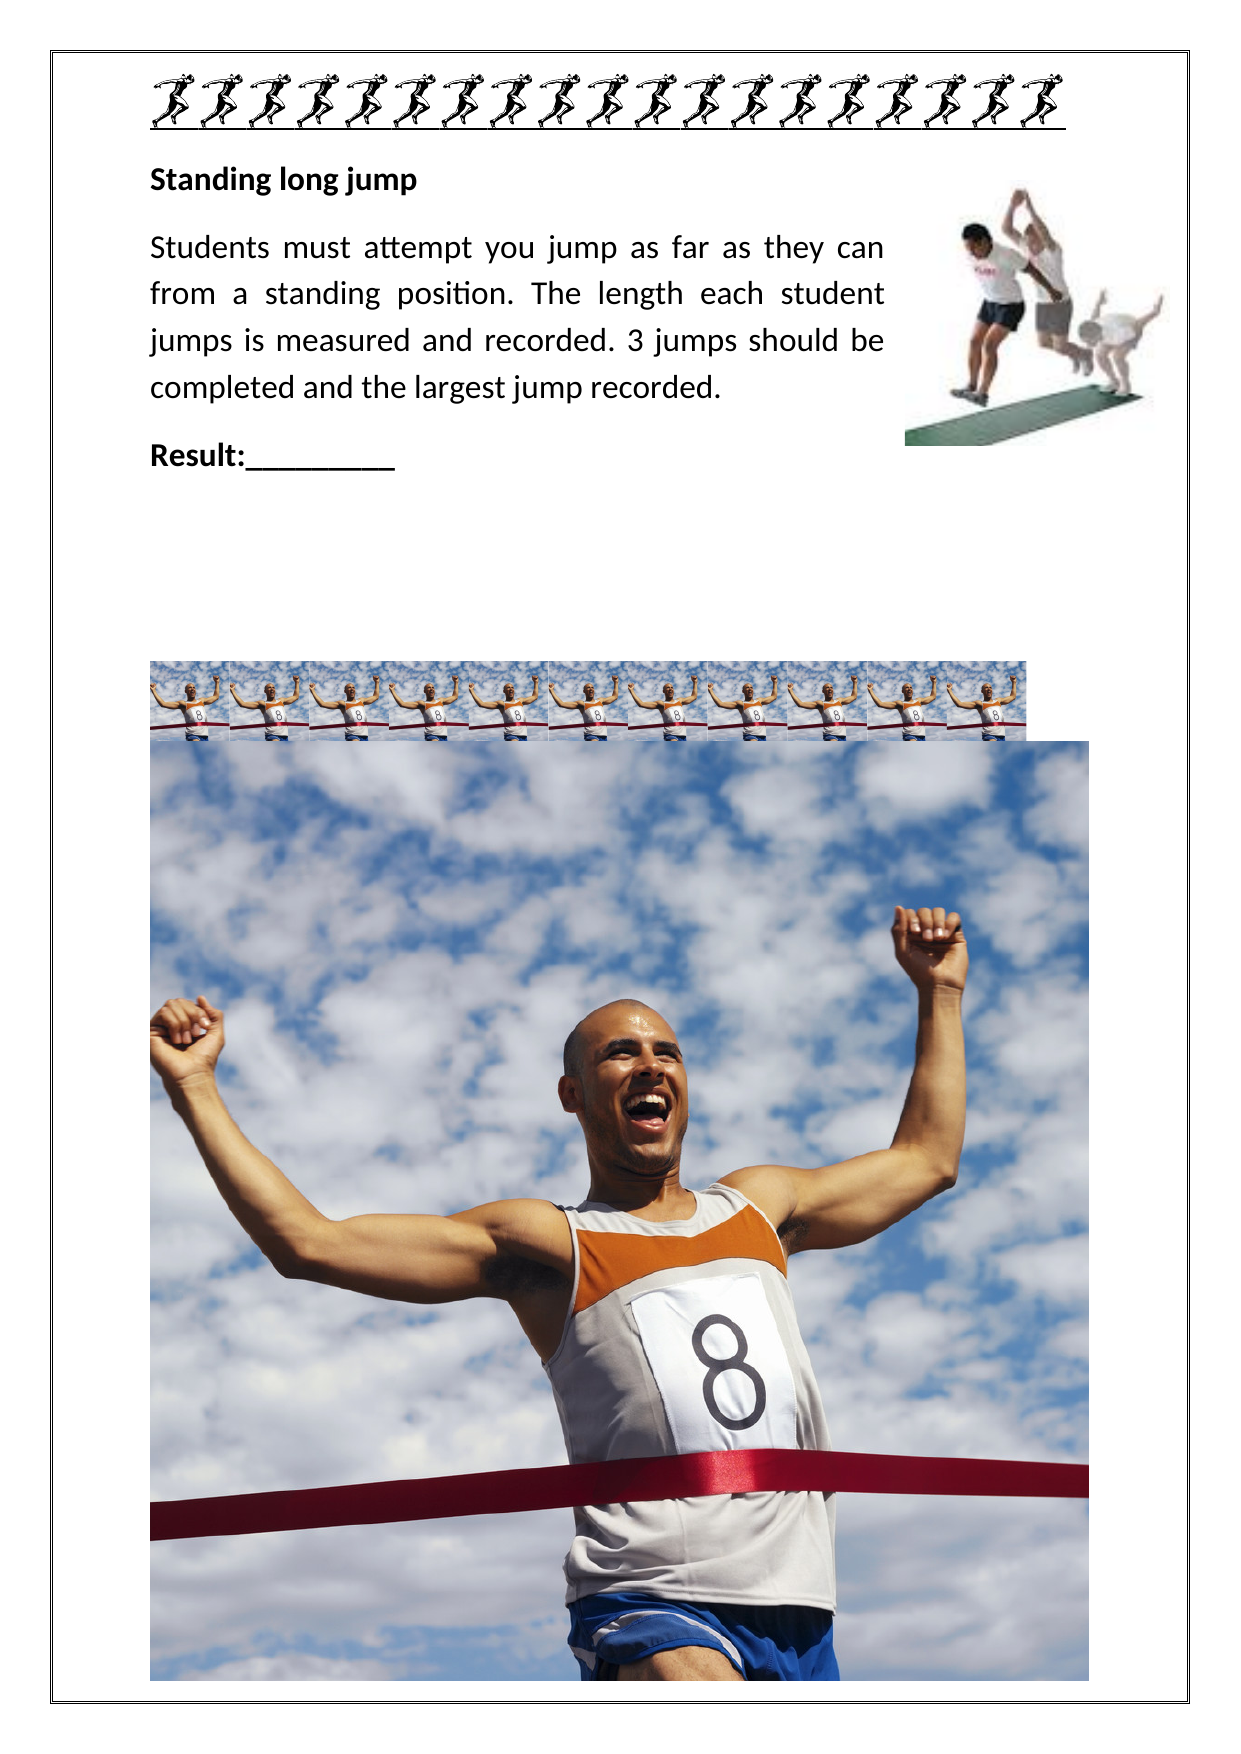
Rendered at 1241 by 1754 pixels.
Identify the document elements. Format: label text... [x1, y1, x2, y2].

picture [150, 661, 1089, 1681]
picture [904, 180, 1170, 446]
text Students must attempt you jump as far as they can from a standing position. The length each student jumps is measured and recorded. 3 jumps should be completed and the largest jump recorded. [150, 226, 904, 407]
text Standing long jump [150, 158, 1090, 199]
text Result:_________ [150, 433, 1090, 474]
